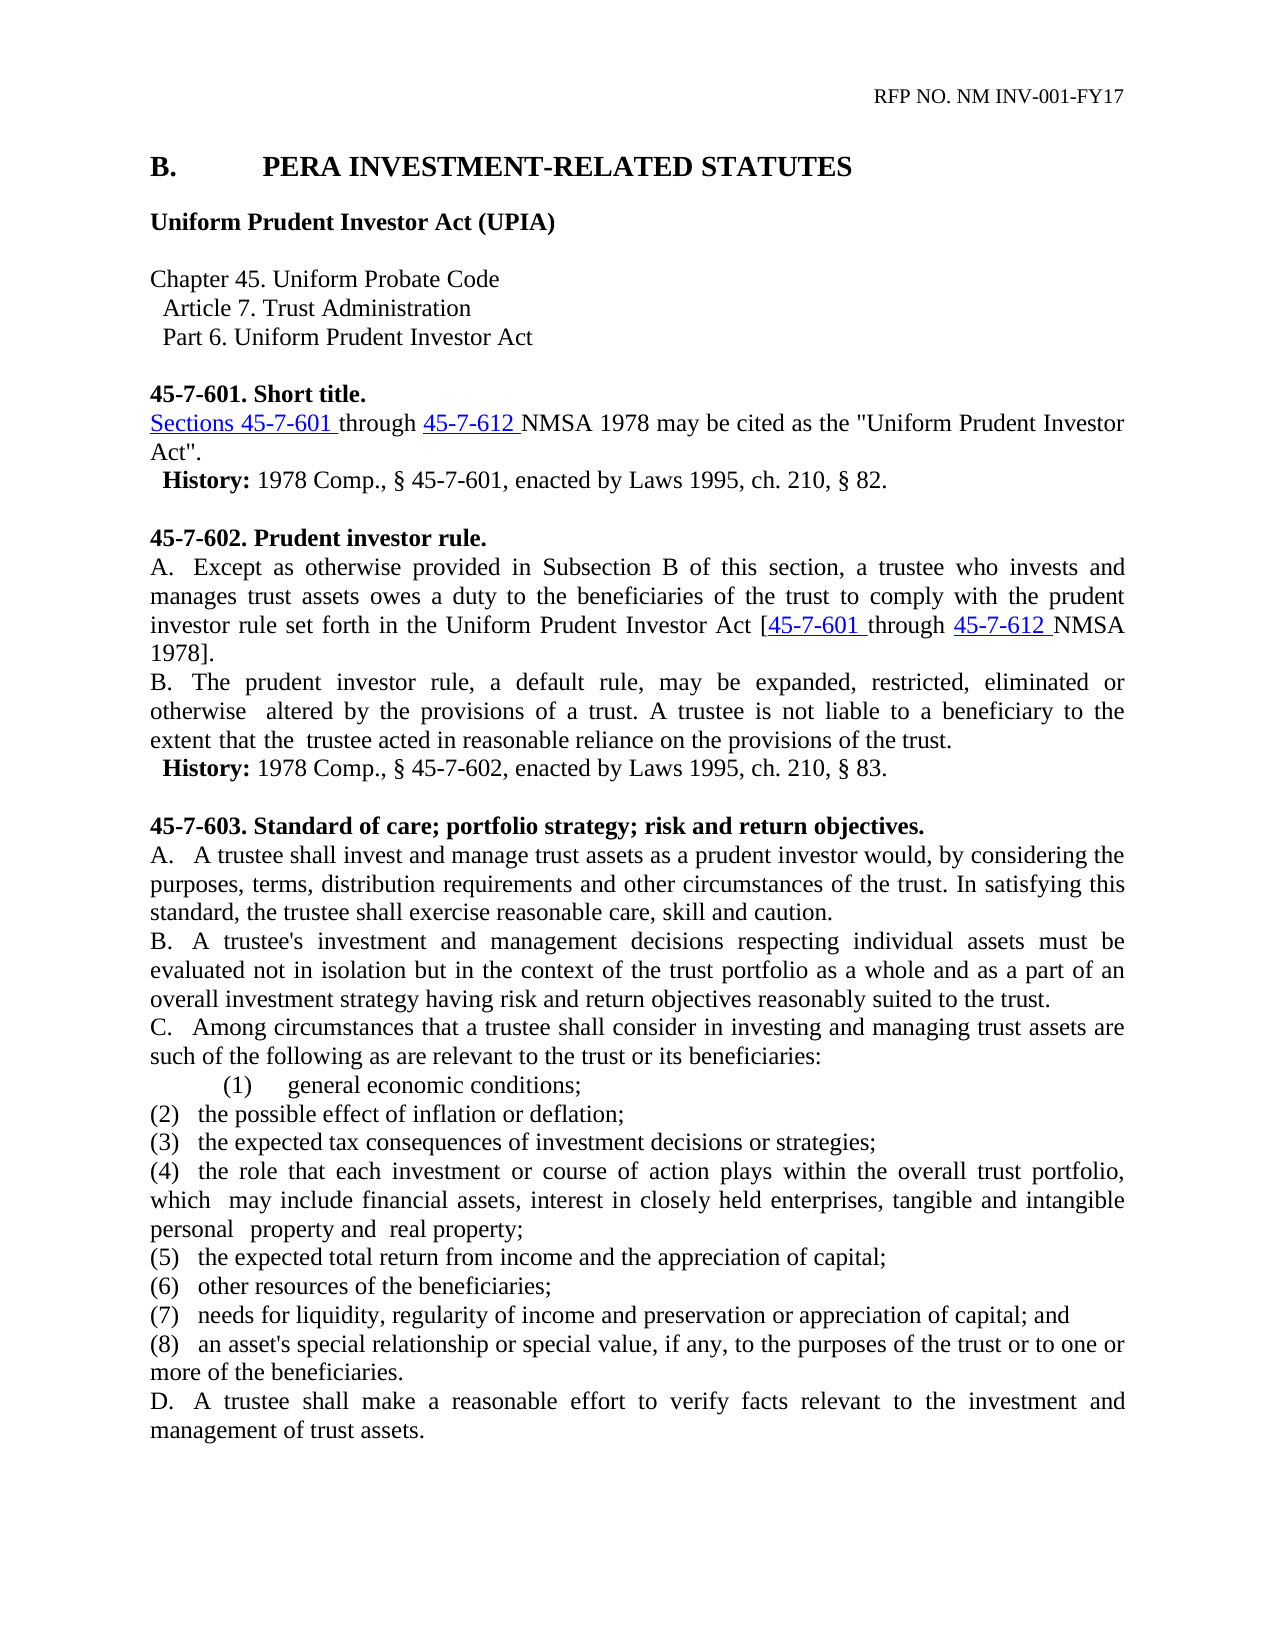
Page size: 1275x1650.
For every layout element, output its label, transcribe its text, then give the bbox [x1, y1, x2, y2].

subtitle B. PERA INVESTMENT-RELATED STATUTES [150, 149, 1137, 182]
list A trustee's investment and management decisions respecting individual assets must be evaluated not in isolation but in the context of the trust portfolio as a whole and as a part of an overall investment strategy having risk and return objectives reasonably suited to the trust. [150, 926, 1125, 1012]
list A trustee shall invest and manage trust assets as a prudent investor would, by considering the purposes, terms, distribution requirements and other circumstances of the trust. In satisfying this standard, the trustee shall exercise reasonable care, skill and caution. [150, 840, 1125, 926]
list The prudent investor rule, a default rule, may be expanded, restricted, eliminated or otherwise altered by the provisions of a trust. A trustee is not liable to a beneficiary to the extent that the trustee acted in reasonable reliance on the provisions of the trust. [150, 667, 1125, 753]
text History: 1978 Comp., § 45-7-602, enacted by Laws 1995, ch. 210, § 83. [162, 753, 1137, 782]
list Except as otherwise provided in Subsection B of this section, a trustee who invests and manages trust assets owes a duty to the beneficiaries of the trust to comply with the prudent investor rule set forth in the Uniform Prudent Investor Act [45-7-601 through 45-7-612 NMSA 1978]. [150, 552, 1125, 667]
list an asset's special relationship or special value, if any, to the purposes of the trust or to one or more of the beneficiaries. [150, 1329, 1125, 1386]
subtitle 45-7-603. Standard of care; portfolio strategy; risk and return objectives. [150, 811, 1137, 840]
list A trustee shall make a reasonable effort to verify facts relevant to the investment and management of trust assets. [150, 1386, 1126, 1444]
list the possible effect of inflation or deflation; [150, 1099, 1137, 1127]
list other resources of the beneficiaries; [150, 1271, 1137, 1300]
text History: 1978 Comp., § 45-7-601, enacted by Laws 1995, ch. 210, § 82. [150, 466, 1137, 494]
text Sections 45-7-601 through 45-7-612 NMSA 1978 may be cited as the "Uniform Prudent Investor Act". [150, 408, 1125, 466]
subtitle 45-7-601. Short title. [150, 379, 1137, 408]
text Part 6. Uniform Prudent Investor Act [150, 322, 1137, 350]
list the expected tax consequences of investment decisions or strategies; [150, 1127, 1137, 1156]
subtitle Uniform Prudent Investor Act (UPIA) [150, 207, 1137, 236]
list Among circumstances that a trustee shall consider in investing and managing trust assets are such of the following as are relevant to the trust or its beneficiaries: [150, 1012, 1125, 1070]
list needs for liquidity, regularity of income and preservation or appreciation of capital; and [150, 1300, 1137, 1329]
list the role that each investment or course of action plays within the overall trust portfolio, which may include financial assets, interest in closely held enterprises, tangible and intangible personal property and real property; [150, 1156, 1125, 1242]
text Chapter 45. Uniform Probate Code Article 7. Trust Administration [150, 264, 566, 322]
list the expected total return from income and the appreciation of capital; [150, 1242, 1137, 1271]
list general economic conditions; [223, 1070, 1137, 1099]
subtitle 45-7-602. Prudent investor rule. [150, 524, 1137, 552]
